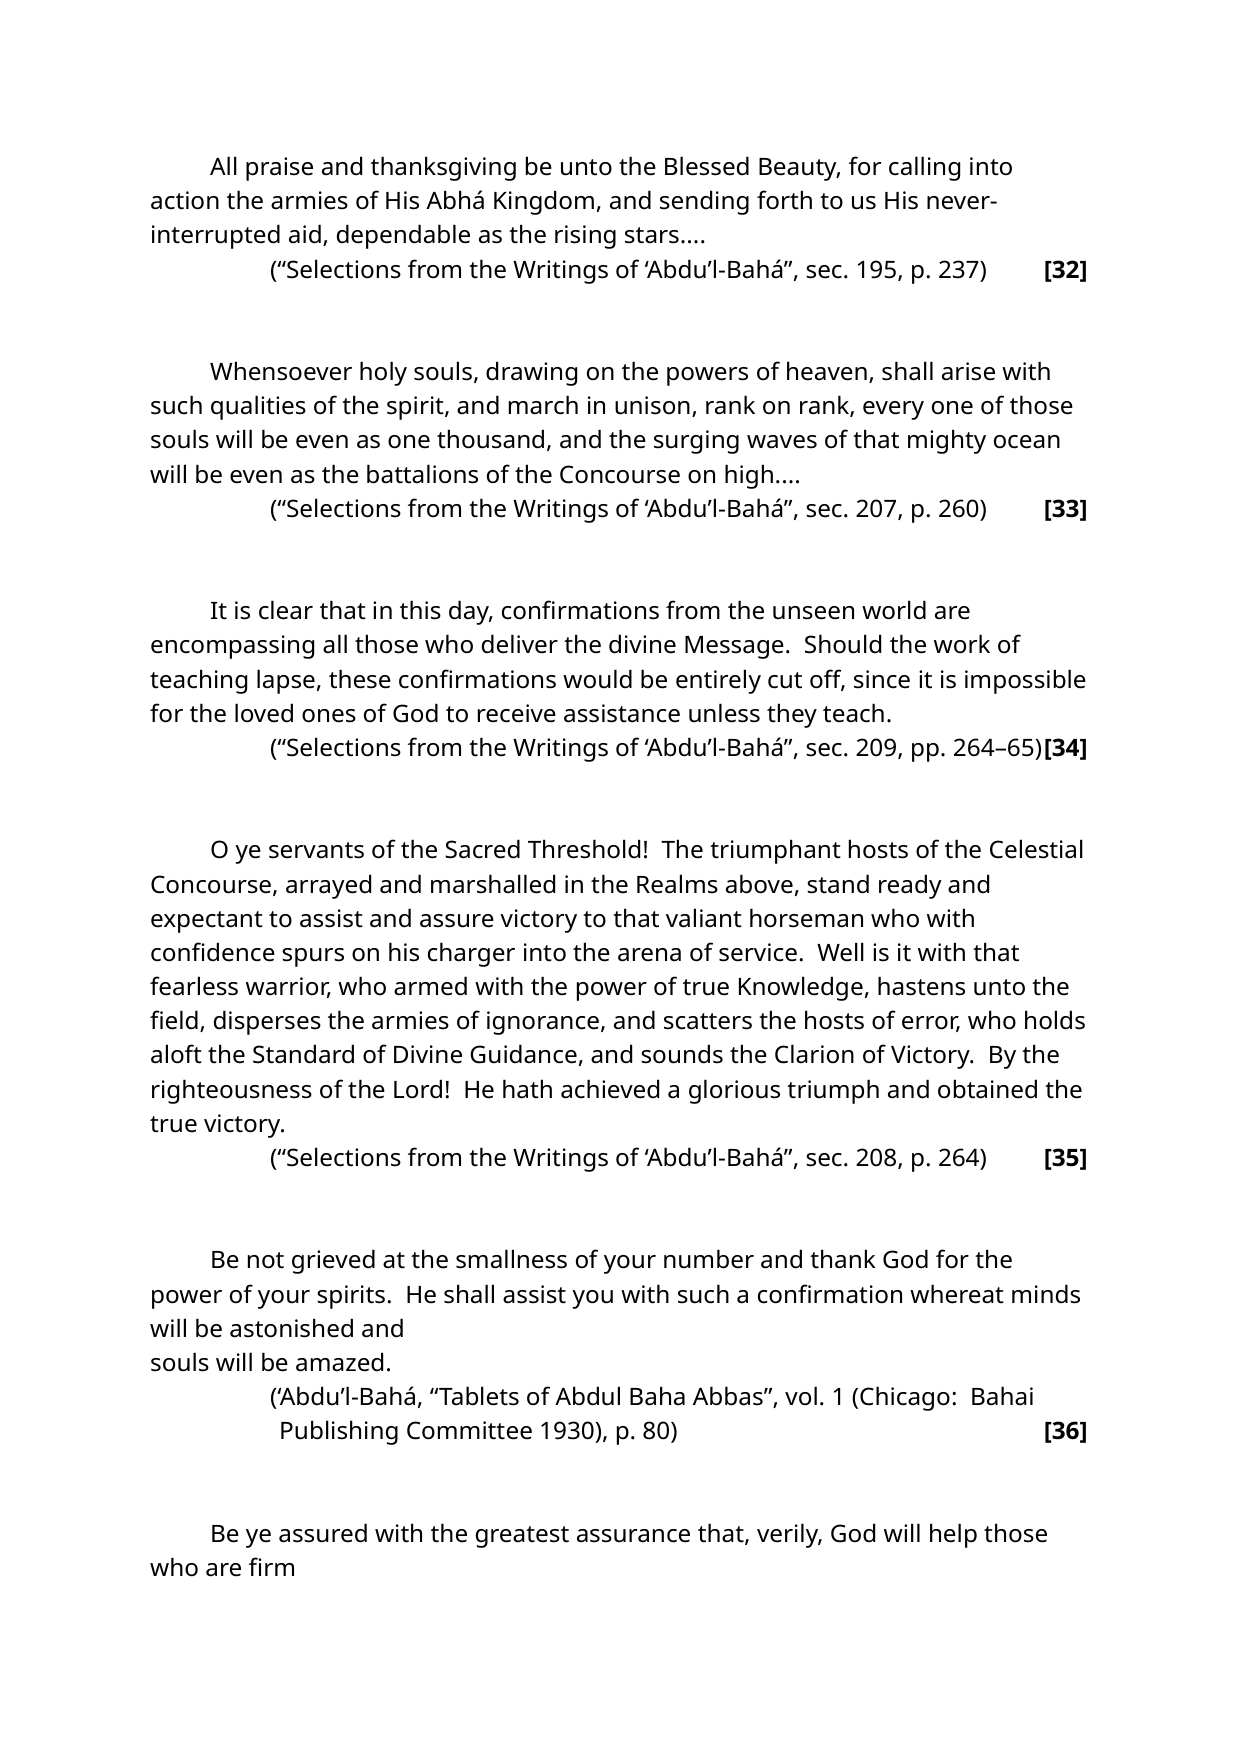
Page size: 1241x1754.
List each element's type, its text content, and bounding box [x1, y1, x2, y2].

text (‘Abdu’l-Bahá, “Tablets of Abdul Baha Abbas”, vol. 1 (Chicago: Bahai Publishing Committee 1930), p. 80) [36] [270, 1380, 1068, 1447]
text (“Selections from the Writings of ‘Abdu’l-Bahá”, sec. 209, pp. 264–65) [34] [270, 731, 1068, 763]
text It is clear that in this day, confirmations from the unseen world are encompassing all those who deliver the divine Message. Should the work of teaching lapse, these confirmations would be entirely cut off, since it is impossible for the loved ones of God to receive assistance unless they teach. [150, 594, 1090, 729]
text (“Selections from the Writings of ‘Abdu’l-Bahá”, sec. 207, p. 260) [33] [270, 492, 1068, 524]
text (“Selections from the Writings of ‘Abdu’l-Bahá”, sec. 195, p. 237) [32] [270, 252, 1068, 285]
text Be not grieved at the smallness of your number and thank God for the power of your spirits. He shall assist you with such a confirmation whereat minds will be astonished and souls will be amazed. [150, 1243, 1090, 1378]
text O ye servants of the Sacred Threshold! The triumphant hosts of the Celestial Concourse, arrayed and marshalled in the Realms above, stand ready and expectant to assist and assure victory to that valiant horseman who with confidence spurs on his charger into the arena of service. Well is it with that fearless warrior, who armed with the power of true Knowledge, hastens unto the field, disperses the armies of ignorance, and scatters the hosts of error, who holds aloft the Standard of Divine Guidance, and sounds the Clarion of Victory. By the righteousness of the Lord! He hath achieved a glorious triumph and obtained the true victory. [150, 833, 1090, 1139]
text Whensoever holy souls, drawing on the powers of heaven, shall arise with such qualities of the spirit, and march in unison, rank on rank, every one of those souls will be even as one thousand, and the surging waves of that mighty ocean will be even as the battalions of the Concourse on high.... [150, 355, 1090, 490]
text (“Selections from the Writings of ‘Abdu’l-Bahá”, sec. 208, p. 264) [35] [270, 1141, 1068, 1173]
text All praise and thanksgiving be unto the Blessed Beauty, for calling into action the armies of His Abhá Kingdom, and sending forth to us His never-interrupted aid, dependable as the rising stars.... [150, 150, 1090, 251]
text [150, 1517, 1090, 1583]
